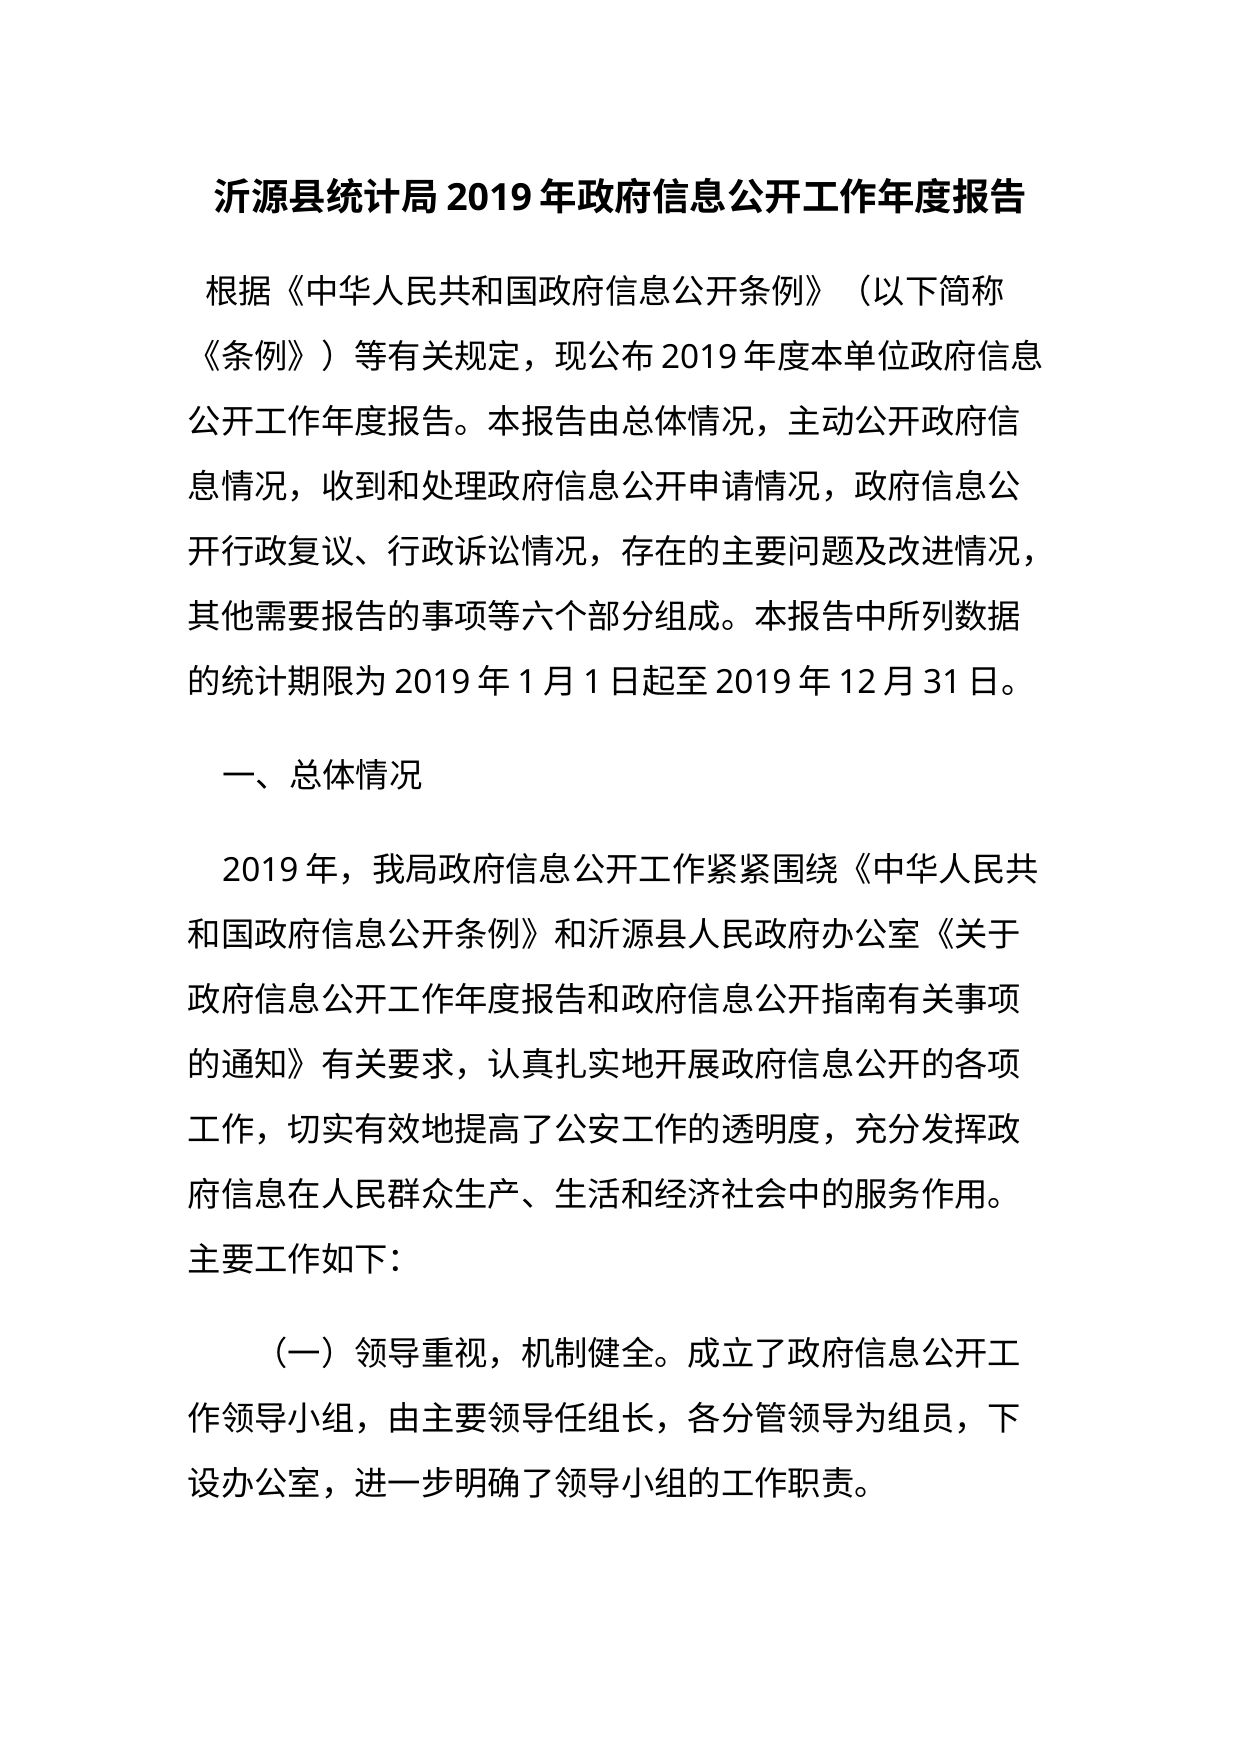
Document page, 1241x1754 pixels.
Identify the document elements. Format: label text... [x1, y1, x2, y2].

text 根据《中华人民共和国政府信息公开条例》（以下简称《条例》）等有关规定，现公布2019年度本单位政府信息公开工作年度报告。本报告由总体情况，主动公开政府信息情况，收到和处理政府信息公开申请情况，政府信息公开行政复议、行政诉讼情况，存在的主要问题及改进情况，其他需要报告的事项等六个部分组成。本报告中所列数据的统计期限为2019年1月1日起至2019年12月31日。 [187, 256, 1053, 711]
text 一、总体情况 [187, 740, 1053, 805]
text 沂源县统计局2019年政府信息公开工作年度报告 [187, 162, 1053, 227]
text 2019年，我局政府信息公开工作紧紧围绕《中华人民共和国政府信息公开条例》和沂源县人民政府办公室《关于政府信息公开工作年度报告和政府信息公开指南有关事项的通知》有关要求，认真扎实地开展政府信息公开的各项工作，切实有效地提高了公安工作的透明度，充分发挥政府信息在人民群众生产、生活和经济社会中的服务作用。主要工作如下： [187, 834, 1053, 1289]
text （一）领导重视，机制健全。成立了政府信息公开工作领导小组，由主要领导任组长，各分管领导为组员，下设办公室，进一步明确了领导小组的工作职责。 [187, 1319, 1053, 1514]
